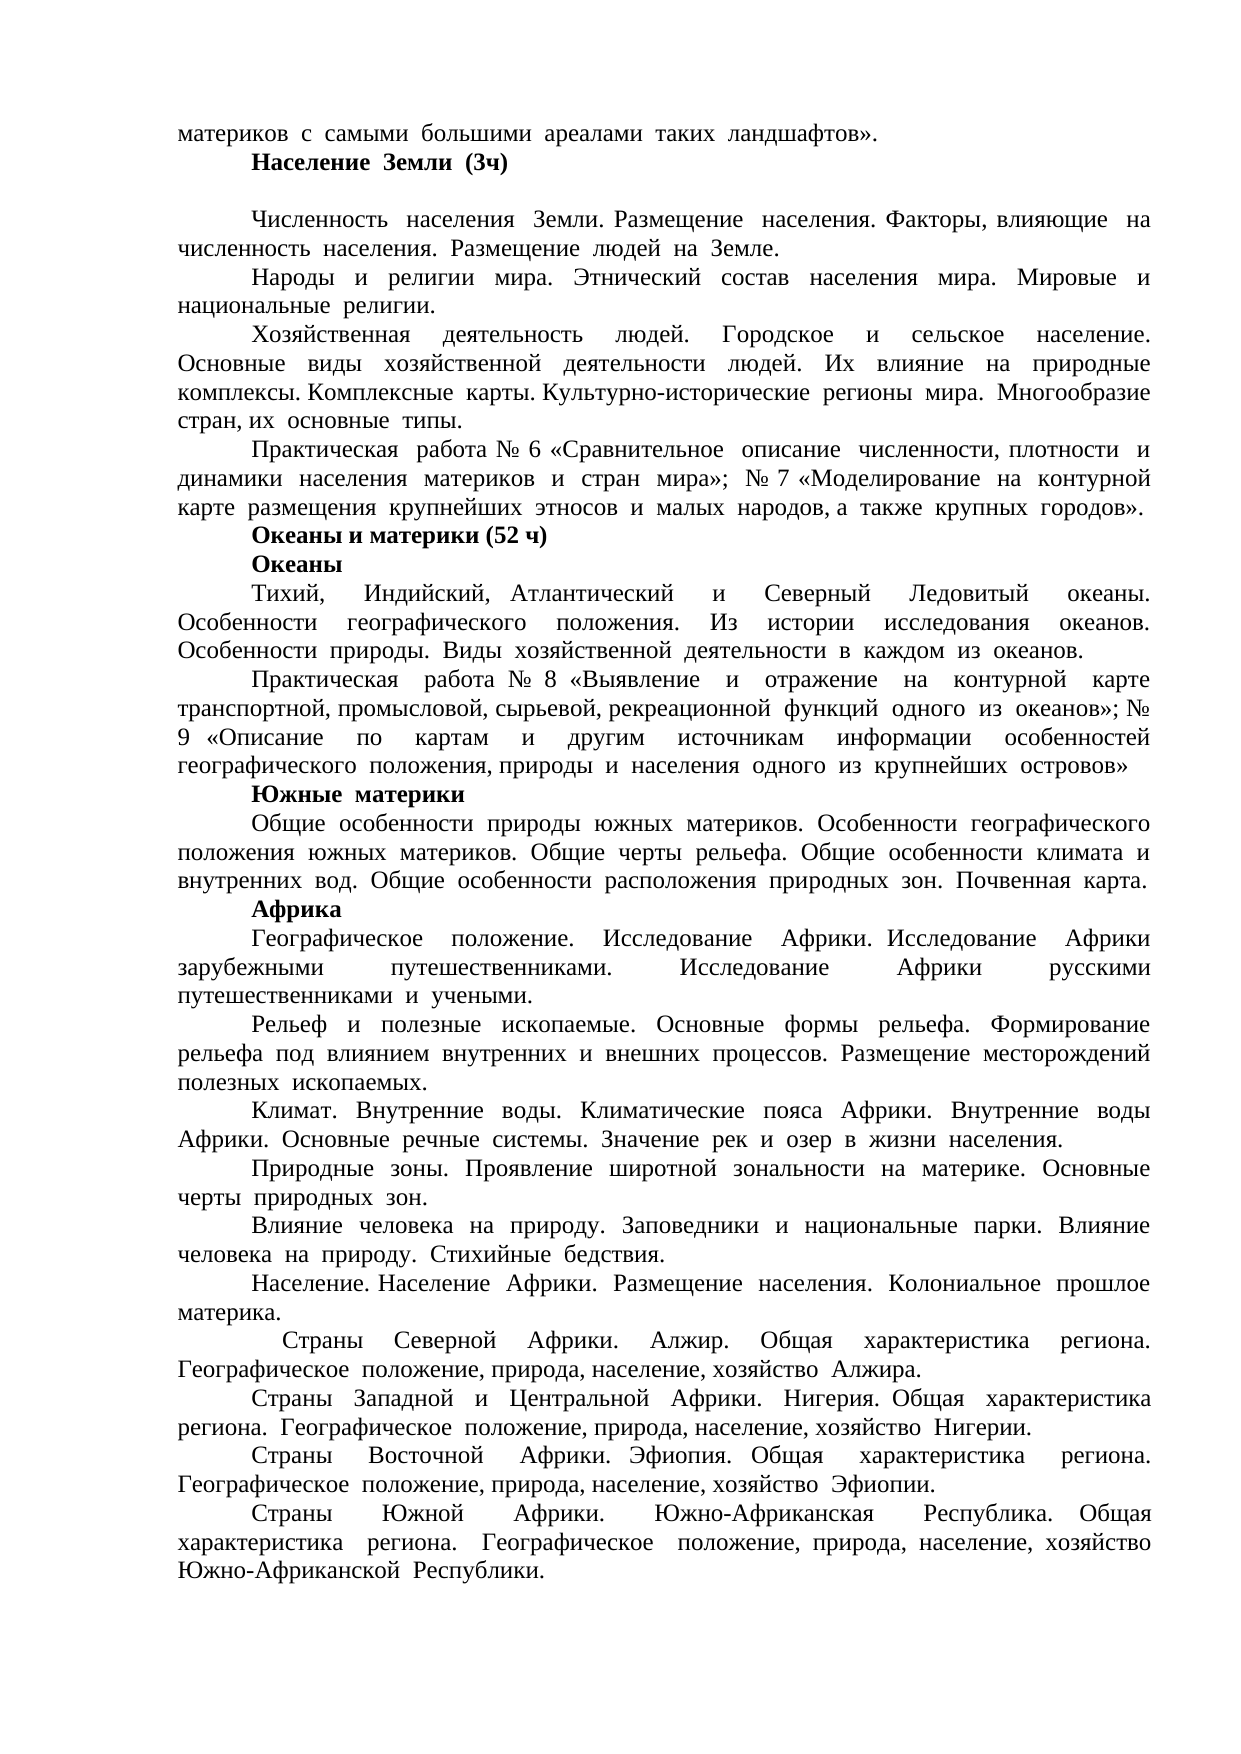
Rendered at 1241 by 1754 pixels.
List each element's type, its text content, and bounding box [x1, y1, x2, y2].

text Народы и религии мира. Этнический состав населения мира. Мировые и национальные религии. [177, 262, 1152, 319]
text Страны Западной и Центральной Африки. Нигерия. Общая характеристика региона. Географическое положение, природа, население, хозяйство Нигерии. [177, 1383, 1152, 1441]
text Африка [177, 894, 1152, 923]
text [177, 118, 1152, 147]
text Океаны [177, 549, 1152, 578]
text Численность населения Земли. Размещение населения. Факторы, влияющие на численность населения. Размещение людей на Земле. [177, 204, 1152, 262]
text Население Земли (3ч) [177, 147, 1152, 176]
text Климат. Внутренние воды. Климатические пояса Африки. Внутренние воды Африки. Основные речные системы. Значение рек и озер в жизни населения. [177, 1096, 1152, 1153]
text Океаны и материки (52 ч) [177, 521, 1152, 549]
text Страны Восточной Африки. Эфиопия. Общая характеристика региона. Географическое положение, природа, население, хозяйство Эфиопии. [177, 1441, 1152, 1498]
text Хозяйственная деятельность людей. Городское и сельское население. Основные виды хозяйственной деятельности людей. Их влияние на природные комплексы. Комплексные карты. Культурно-исторические регионы мира. Многообразие стран, их основные типы. [177, 319, 1152, 434]
text Южные материки [177, 779, 1152, 808]
text Географическое положение. Исследование Африки. Исследование Африки зарубежными путешественниками. Исследование Африки русскими путешественниками и учеными. [177, 923, 1152, 1009]
text Влияние человека на природу. Заповедники и национальные парки. Влияние человека на природу. Стихийные бедствия. [177, 1211, 1152, 1268]
text Рельеф и полезные ископаемые. Основные формы рельефа. Формирование рельефа под влиянием внутренних и внешних процессов. Размещение месторождений полезных ископаемых. [177, 1009, 1152, 1096]
text Практическая работа № 6 «Сравнительное описание численности, плотности и динамики населения материков и стран мира»; № 7 «Моделирование на контурной карте размещения крупнейших этносов и малых народов, а также крупных городов». [177, 434, 1152, 521]
text Природные зоны. Проявление широтной зональности на материке. Основные черты природных зон. [177, 1153, 1152, 1211]
text Население. Население Африки. Размещение населения. Колониальное прошлое материка. [177, 1268, 1152, 1326]
text Практическая работа № 8 «Выявление и отражение на контурной карте транспортной, промысловой, сырьевой, рекреационной функций одного из океанов»; № 9 «Описание по картам и другим источникам информации особенностей географического положения, природы и населения одного из крупнейших островов» [177, 664, 1152, 779]
text Тихий, Индийский, Атлантический и Северный Ледовитый океаны. Особенности географического положения. Из истории исследования океанов. Особенности природы. Виды хозяйственной деятельности в каждом из океанов. [177, 578, 1152, 664]
text Страны Южной Африки. Южно-Африканская Республика. Общая характеристика региона. Географическое положение, природа, население, хозяйство Южно-Африканской Республики. [177, 1498, 1152, 1584]
text Страны Северной Африки. Алжир. Общая характеристика региона. Географическое положение, природа, население, хозяйство Алжира. [177, 1326, 1152, 1383]
text Общие особенности природы южных материков. Особенности географического положения южных материков. Общие черты рельефа. Общие особенности климата и внутренних вод. Общие особенности расположения природных зон. Почвенная карта. [177, 808, 1152, 894]
